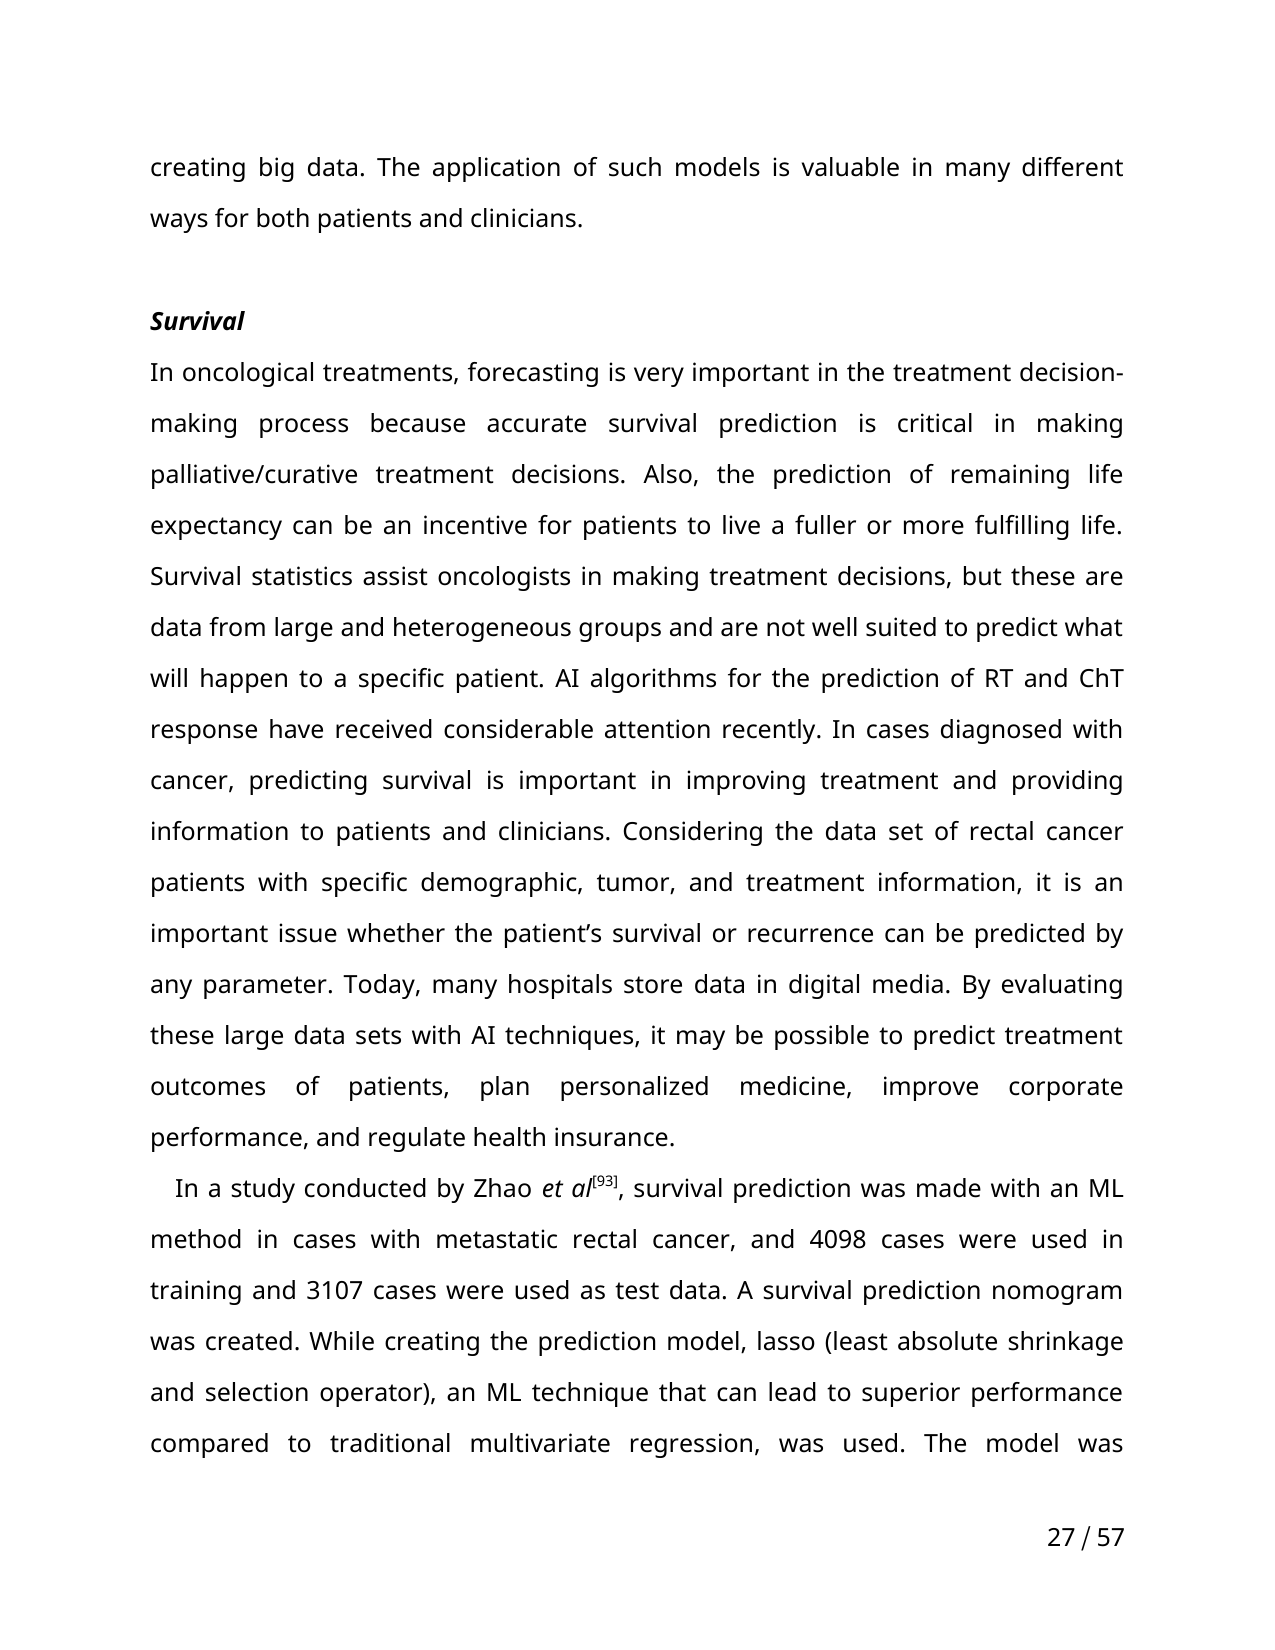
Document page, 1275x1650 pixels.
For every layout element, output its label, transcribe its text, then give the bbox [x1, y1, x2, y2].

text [150, 150, 1125, 235]
text In oncological treatments, forecasting is very important in the treatment decision-making process because accurate survival prediction is critical in making palliative/curative treatment decisions. Also, the prediction of remaining life expectancy can be an incentive for patients to live a fuller or more fulfilling life. Survival statistics assist oncologists in making treatment decisions, but these are data from large and heterogeneous groups and are not well suited to predict what will happen to a specific patient. AI algorithms for the prediction of RT and ChT response have received considerable attention recently. In cases diagnosed with cancer, predicting survival is important in improving treatment and providing information to patients and clinicians. Considering the data set of rectal cancer patients with specific demographic, tumor, and treatment information, it is an important issue whether the patient’s survival or recurrence can be predicted by any parameter. Today, many hospitals store data in digital media. By evaluating these large data sets with AI techniques, it may be possible to predict treatment outcomes of patients, plan personalized medicine, improve corporate performance, and regulate health insurance. [150, 354, 1125, 1154]
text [150, 1171, 1125, 1460]
text Survival [150, 303, 1125, 337]
